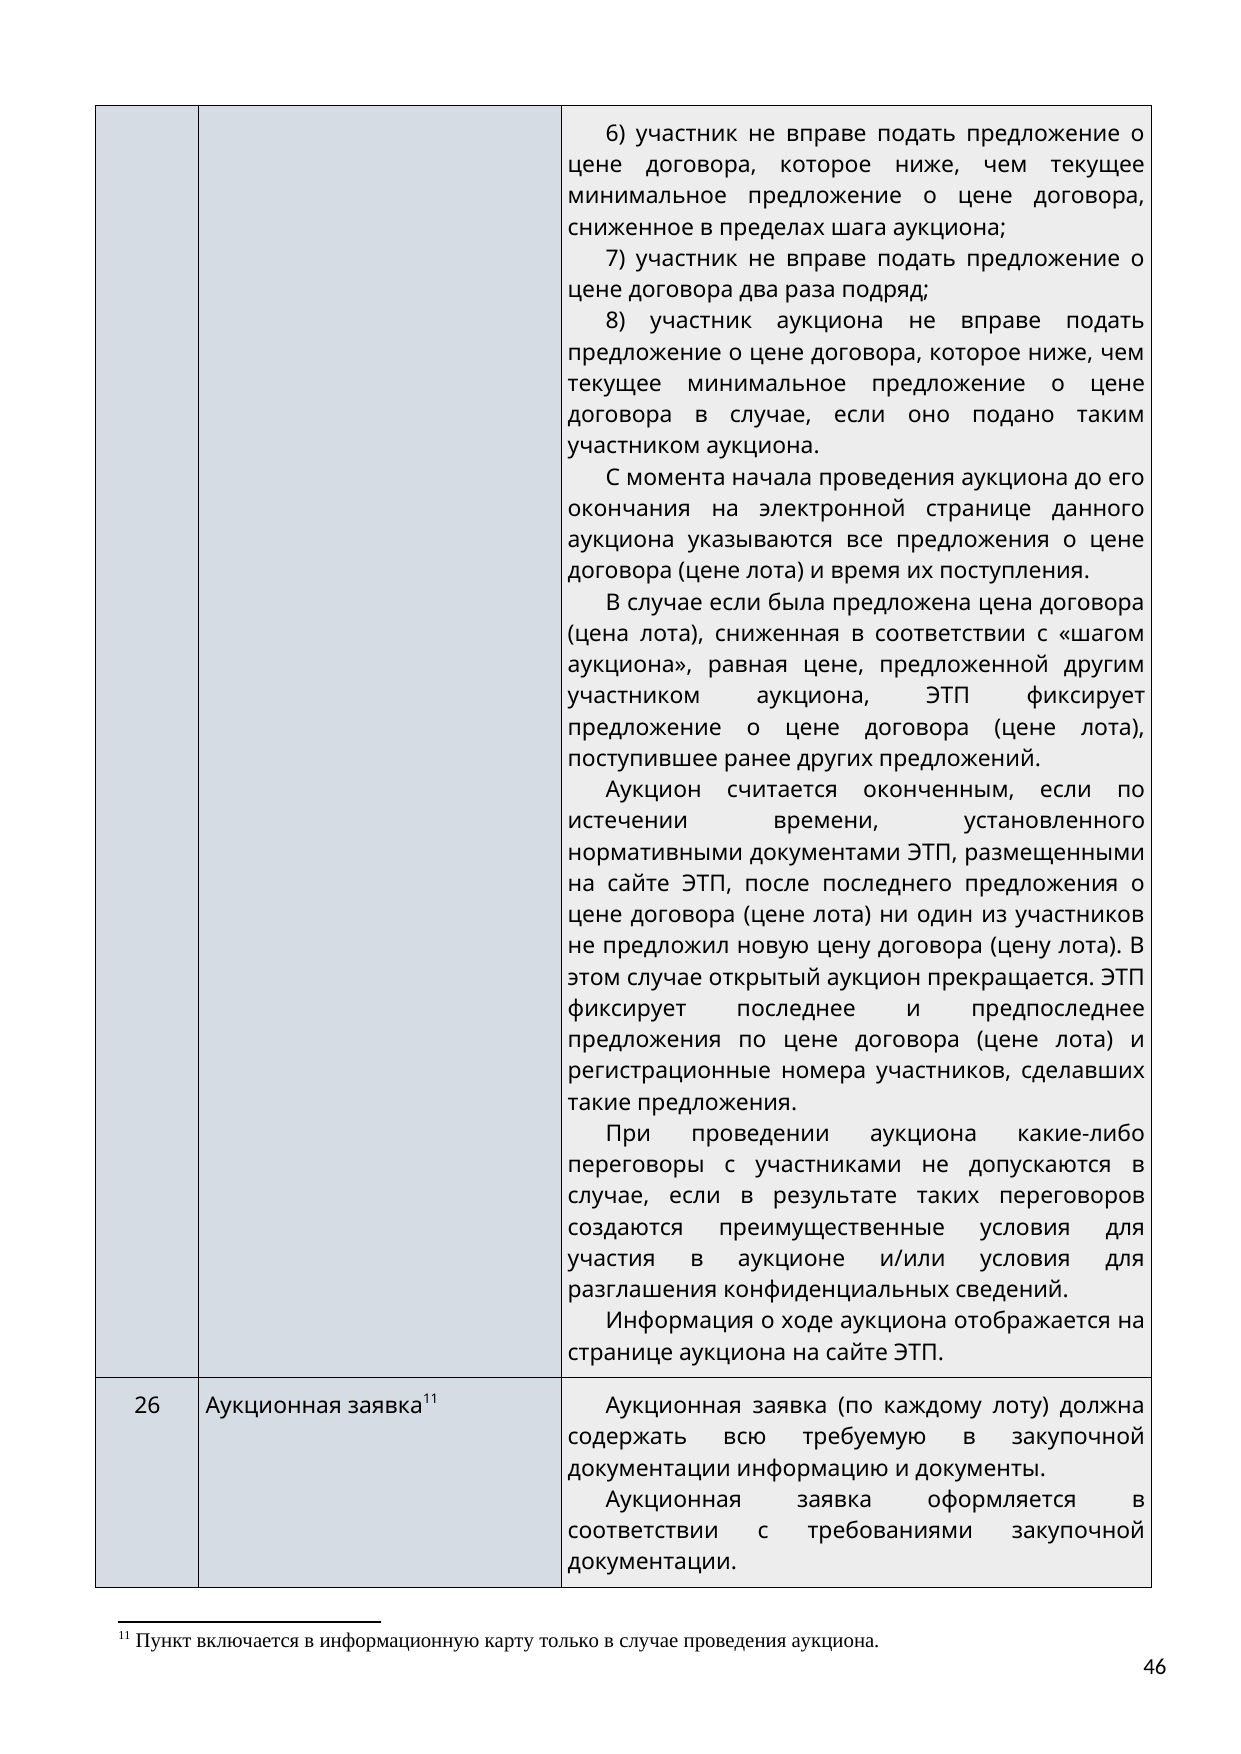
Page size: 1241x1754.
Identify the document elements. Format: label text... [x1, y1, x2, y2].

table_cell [562, 1378, 1151, 1587]
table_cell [199, 106, 561, 1377]
table_cell Аукционная заявка [199, 1378, 561, 1587]
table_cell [562, 106, 1151, 1377]
table_cell 25 [96, 106, 198, 1377]
table_cell 26 [96, 1378, 198, 1587]
